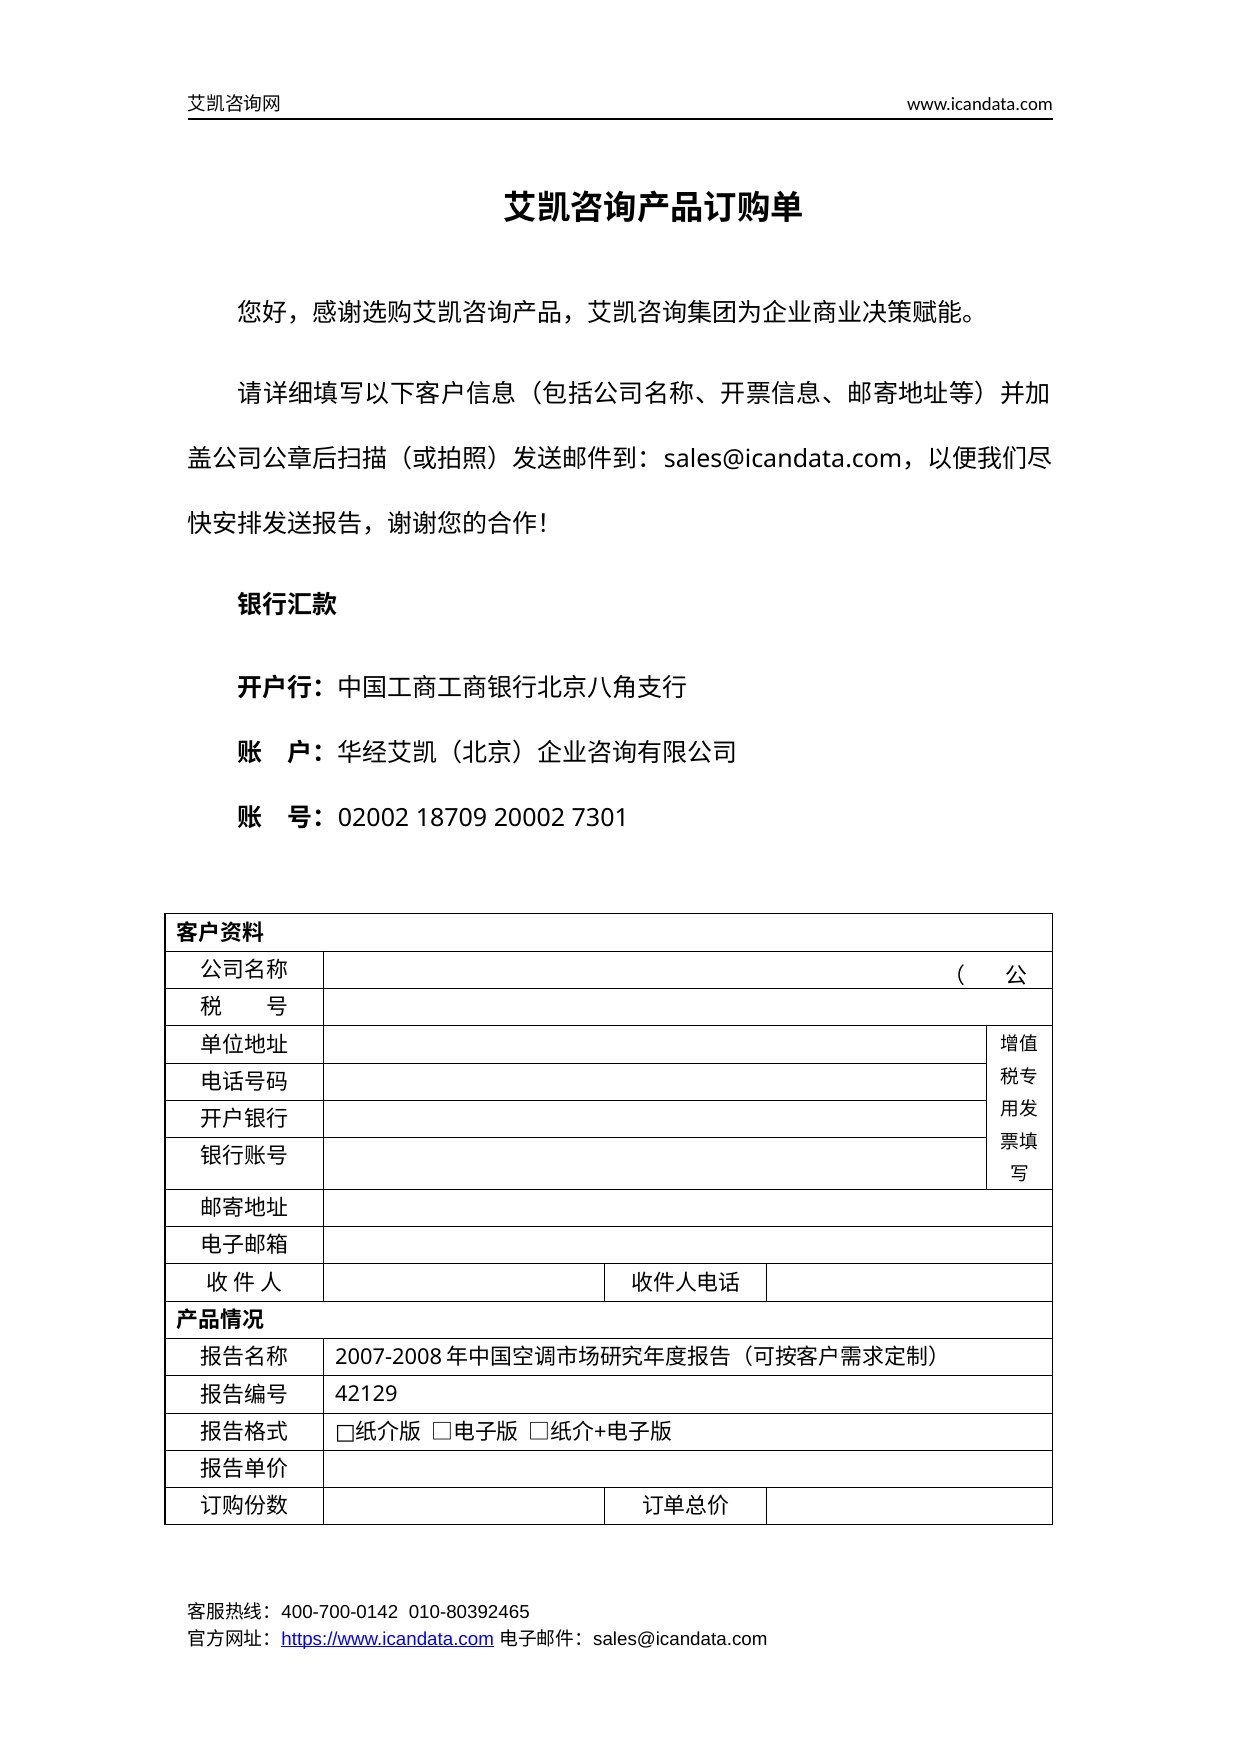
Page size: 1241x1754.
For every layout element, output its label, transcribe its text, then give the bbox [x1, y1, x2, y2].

table_cell [324, 1138, 986, 1189]
text 艾凯咨询产品订购单 [187, 172, 1053, 237]
table_header 客户资料 [166, 914, 1052, 951]
table_cell 订单总价 [605, 1488, 766, 1524]
text 账 号：02002 18709 20002 7301 [187, 783, 1053, 848]
table_cell 税 号 [166, 989, 323, 1025]
text 您好，感谢选购艾凯咨询产品，艾凯咨询集团为企业商业决策赋能。 [187, 278, 1053, 343]
table_cell 报告编号 [166, 1376, 323, 1412]
table_cell [324, 1101, 986, 1137]
table_cell [324, 1026, 986, 1062]
table_cell [767, 1264, 1052, 1301]
table_cell [324, 1264, 604, 1301]
table_cell [324, 1488, 604, 1524]
table_cell 开户银行 [166, 1101, 323, 1137]
table_cell 报告格式 [166, 1414, 323, 1450]
text 账 户：华经艾凯（北京）企业咨询有限公司 [187, 718, 1053, 783]
table_cell [324, 1451, 1052, 1487]
table_cell [324, 1064, 986, 1100]
table_cell [324, 989, 1052, 1025]
text 请详细填写以下客户信息（包括公司名称、开票信息、邮寄地址等）并加盖公司公章后扫描（或拍照）发送邮件到：sales@icandata.com，以便我们尽快安排发送报告，谢谢您的合作！ [187, 359, 1053, 554]
table_cell [324, 1190, 1052, 1226]
table_cell 产品情况 [166, 1302, 1052, 1338]
table_cell 42129 [324, 1376, 1052, 1412]
table_cell 报告名称 [166, 1339, 323, 1375]
table_cell 邮寄地址 [166, 1190, 323, 1226]
table_cell □纸介版 □电子版 □纸介+电子版 [324, 1414, 1052, 1450]
table_cell [324, 1227, 1052, 1263]
table_cell 增值税专用发票填写 [987, 1026, 1052, 1189]
text 银行汇款 [187, 570, 1053, 635]
table_cell [767, 1488, 1052, 1524]
table_cell 收件人电话 [605, 1264, 766, 1301]
table_cell 银行账号 [166, 1138, 323, 1189]
table_cell 电话号码 [166, 1064, 323, 1100]
table_cell [324, 952, 1052, 988]
text 开户行：中国工商工商银行北京八角支行 [187, 653, 1053, 718]
table_cell 公司名称 [166, 952, 323, 988]
table_cell 订购份数 [166, 1488, 323, 1524]
table_cell 收 件 人 [166, 1264, 323, 1301]
table_cell 2007-2008年中国空调市场研究年度报告（可按客户需求定制） [324, 1339, 1052, 1375]
table_cell 电子邮箱 [166, 1227, 323, 1263]
table_cell 报告单价 [166, 1451, 323, 1487]
table_cell 单位地址 [166, 1026, 323, 1062]
